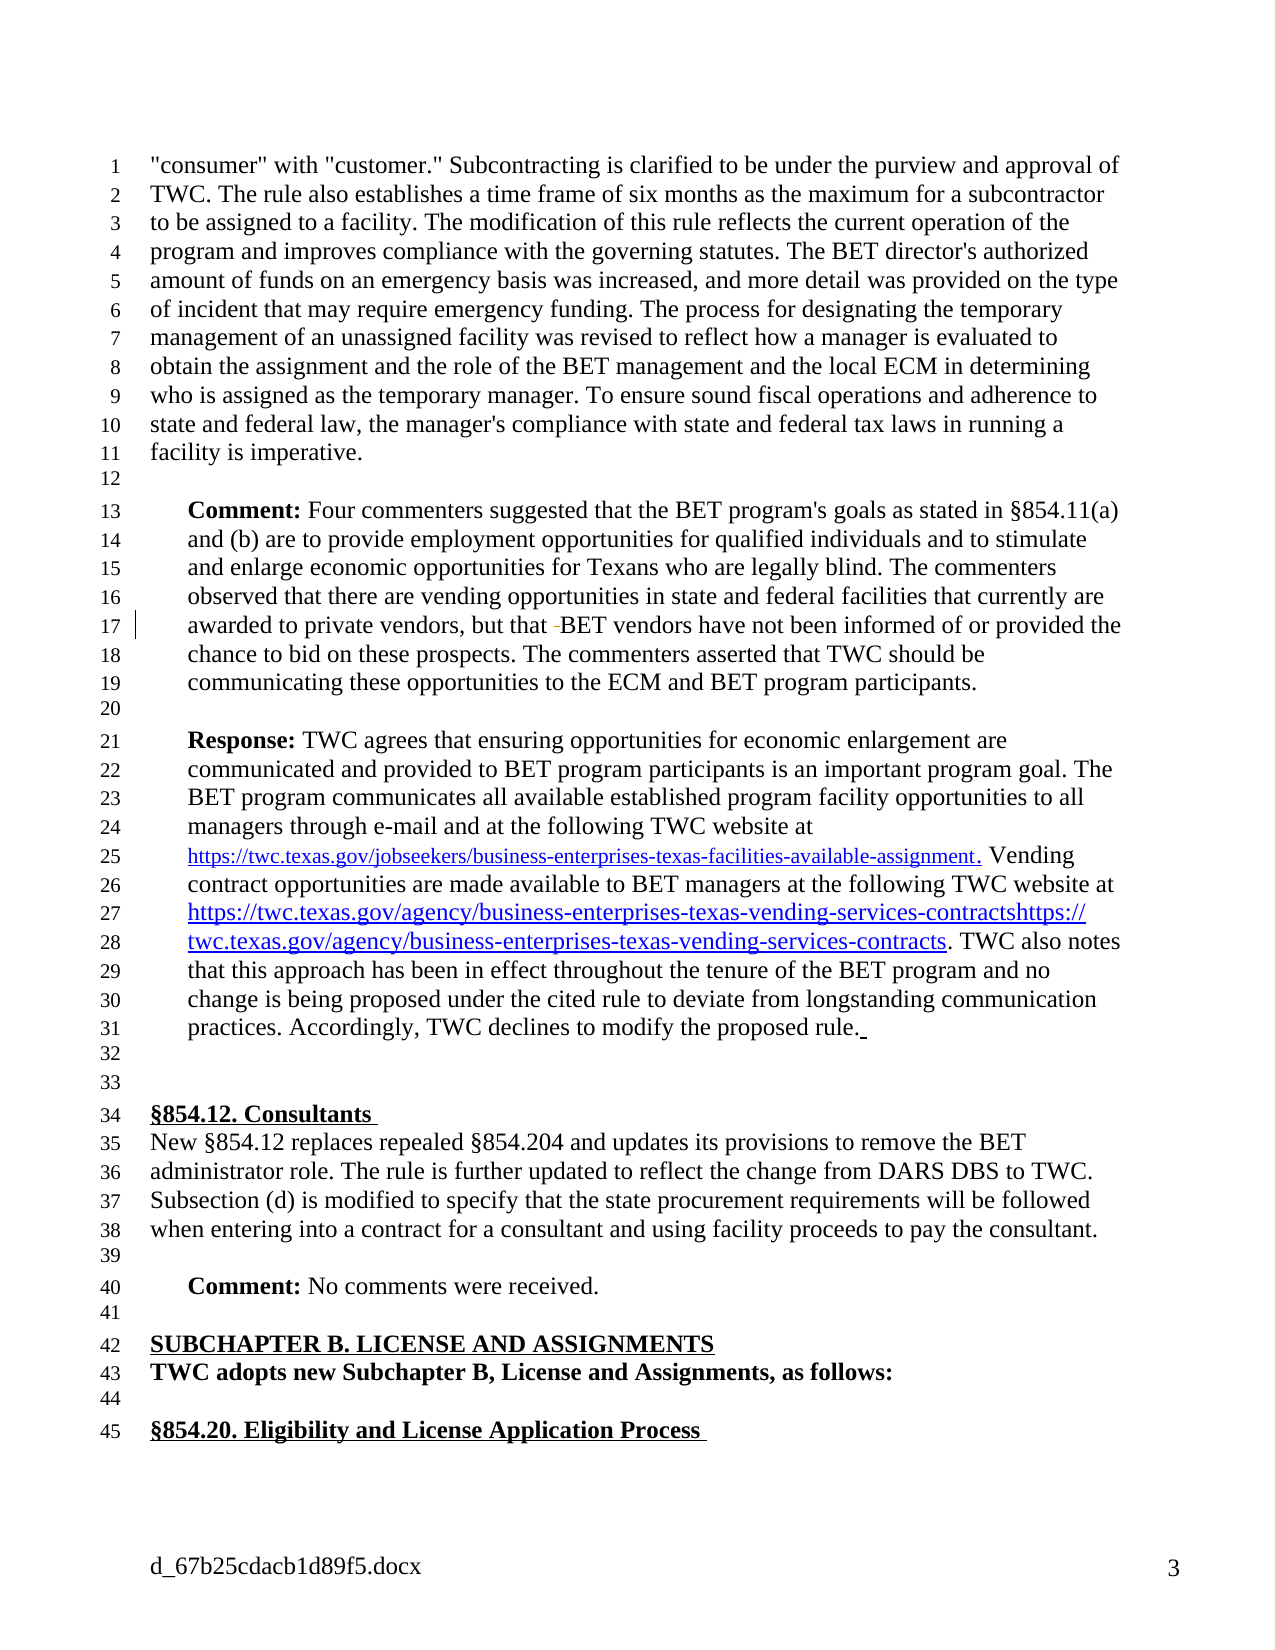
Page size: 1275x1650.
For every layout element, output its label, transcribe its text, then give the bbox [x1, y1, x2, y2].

text Response: TWC agrees that ensuring opportunities for economic enlargement are communicated and provided to BET program participants is an important program goal. The BET program communicates all available established program facility opportunities to all managers through e-mail and at the following TWC website at https://twc.texas.gov/jobseekers/business-enterprises-texas-facilities-available-assignment. Vending contract opportunities are made available to BET managers at the following TWC website at https://twc.texas.gov/agency/business-enterprises-texas-vending-services-contractshttps://twc.texas.gov/agency/business-enterprises-texas-vending-services-contracts. TWC also notes that this approach has been in effect throughout the tenure of the BET program and no change is being proposed under the cited rule to deviate from longstanding communication practices. Accordingly, TWC declines to modify the proposed rule. [187, 725, 1125, 1041]
text TWC adopts new Subchapter B, License and Assignments, as follows: [150, 1357, 1125, 1386]
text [150, 150, 1125, 466]
text Comment: No comments were received. [187, 1271, 1125, 1300]
text §854.12. Consultants [150, 1099, 1125, 1127]
text Comment: Four commenters suggested that the BET program's goals as stated in §854.11(a) and (b) are to provide employment opportunities for qualified individuals and to stimulate and enlarge economic opportunities for Texans who are legally blind. The commenters observed that there are vending opportunities in state and federal facilities that currently are awarded to private vendors, but that BET vendors have not been informed of or provided the chance to bid on these prospects. The commenters asserted that TWC should be communicating these opportunities to the ECM and BET program participants. [187, 495, 1125, 696]
text §854.20. Eligibility and License Application Process [150, 1415, 1125, 1444]
text SUBCHAPTER B. LICENSE AND ASSIGNMENTS [150, 1329, 1125, 1357]
text New §854.12 replaces repealed §854.204 and updates its provisions to remove the BET administrator role. The rule is further updated to reflect the change from DARS DBS to TWC. Subsection (d) is modified to specify that the state procurement requirements will be followed when entering into a contract for a consultant and using facility proceeds to pay the consultant. [150, 1127, 1125, 1242]
